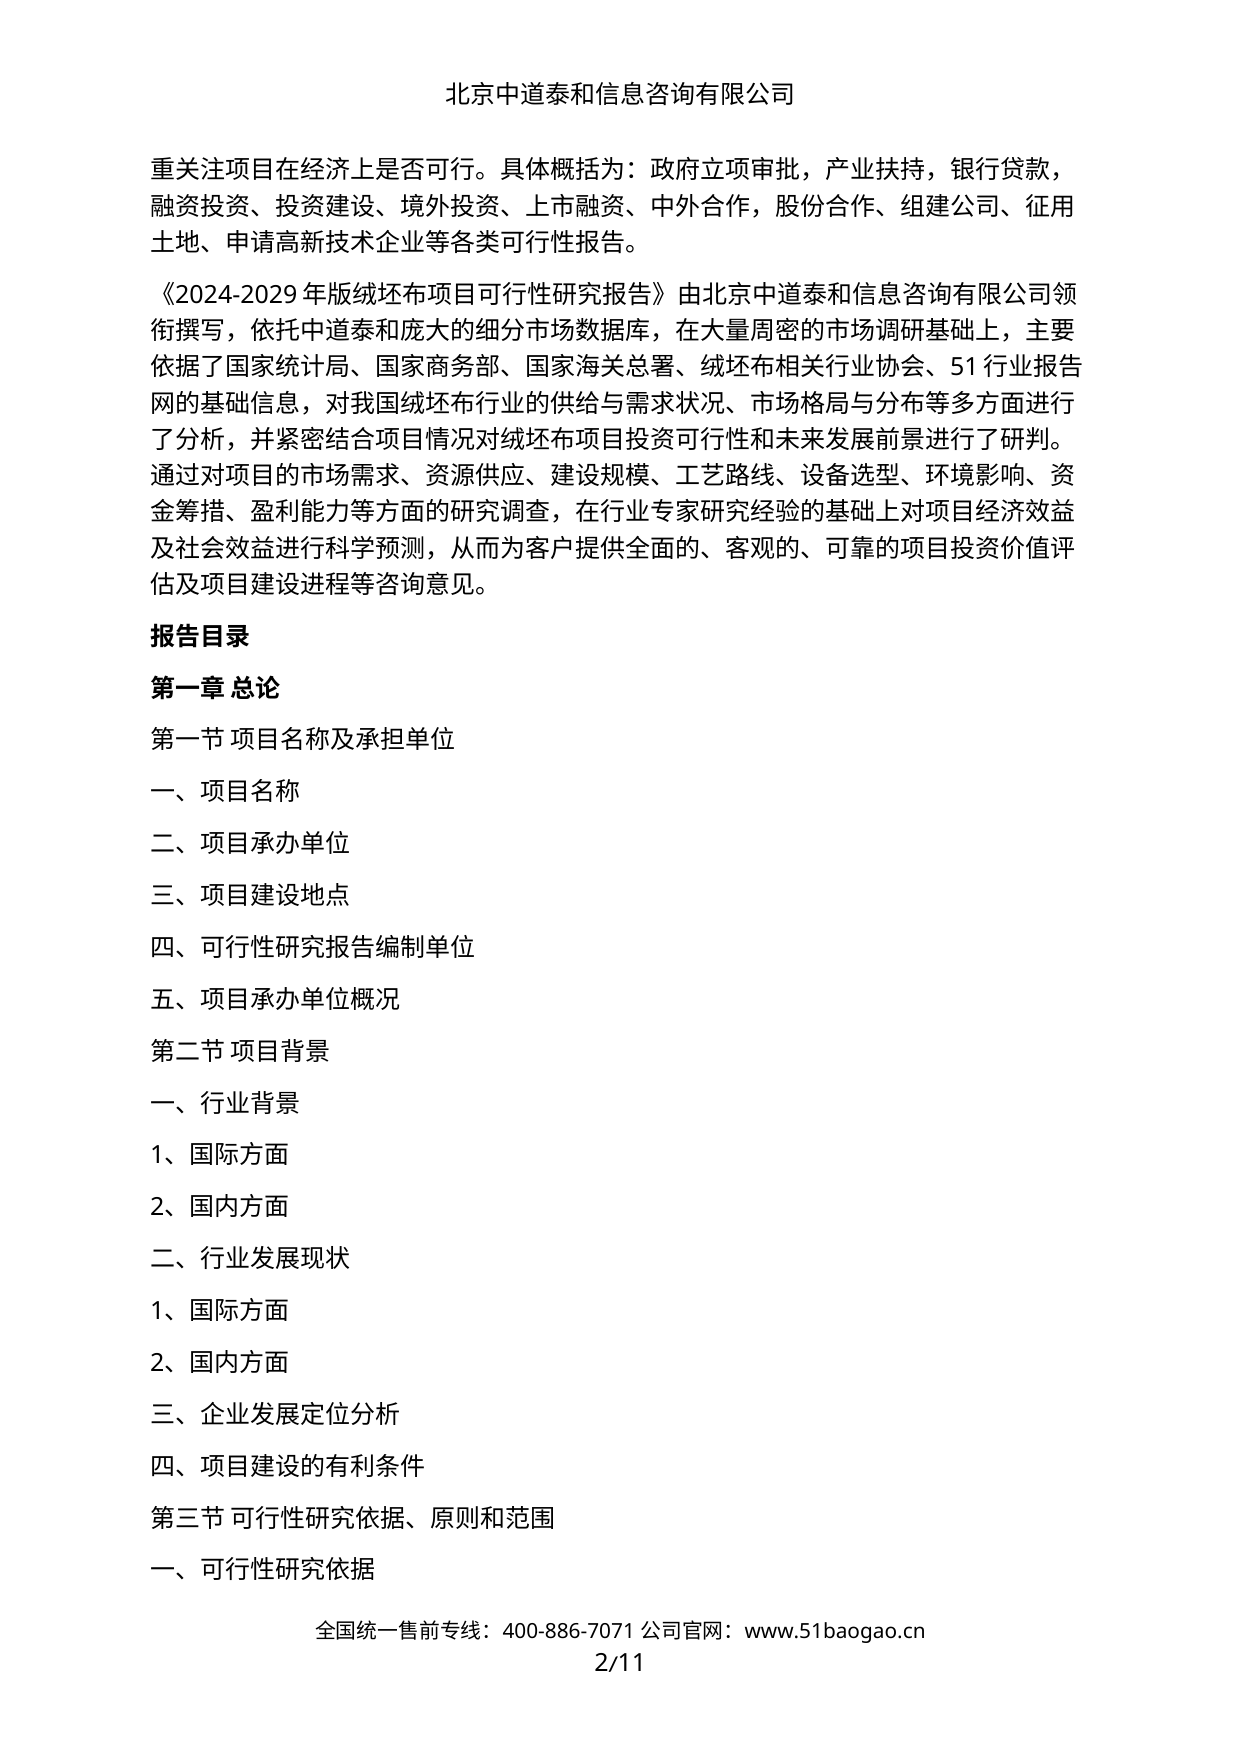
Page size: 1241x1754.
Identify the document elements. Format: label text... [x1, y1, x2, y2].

text 1、国际方面 [150, 1135, 1090, 1171]
text 二、项目承办单位 [150, 824, 1090, 860]
text 报告目录 [150, 616, 1090, 652]
text 四、可行性研究报告编制单位 [150, 927, 1090, 964]
text 二、行业发展现状 [150, 1239, 1090, 1275]
text 一、可行性研究依据 [150, 1550, 1090, 1586]
text 一、项目名称 [150, 772, 1090, 808]
text 1、国际方面 [150, 1291, 1090, 1327]
text 2、国内方面 [150, 1342, 1090, 1379]
text 第二节 项目背景 [150, 1031, 1090, 1067]
text 五、项目承办单位概况 [150, 979, 1090, 1016]
text 三、企业发展定位分析 [150, 1394, 1090, 1431]
text 第一章 总论 [150, 668, 1090, 704]
text 《2024-2029年版绒坯布项目可行性研究报告》由北京中道泰和信息咨询有限公司领衔撰写，依托中道泰和庞大的细分市场数据库，在大量周密的市场调研基础上，主要依据了国家统计局、国家商务部、国家海关总署、绒坯布相关行业协会、51行业报告网的基础信息，对我国绒坯布行业的供给与需求状况、市场格局与分布等多方面进行了分析，并紧密结合项目情况对绒坯布项目投资可行性和未来发展前景进行了研判。通过对项目的市场需求、资源供应、建设规模、工艺路线、设备选型、环境影响、资金筹措、盈利能力等方面的研究调查，在行业专家研究经验的基础上对项目经济效益及社会效益进行科学预测，从而为客户提供全面的、客观的、可靠的项目投资价值评估及项目建设进程等咨询意见。 [150, 274, 1090, 601]
text 第三节 可行性研究依据、原则和范围 [150, 1498, 1090, 1534]
text 四、项目建设的有利条件 [150, 1446, 1090, 1482]
text 第一节 项目名称及承担单位 [150, 720, 1090, 756]
text 2、国内方面 [150, 1187, 1090, 1223]
text 一、行业背景 [150, 1083, 1090, 1119]
text 三、项目建设地点 [150, 876, 1090, 912]
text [150, 150, 1090, 259]
